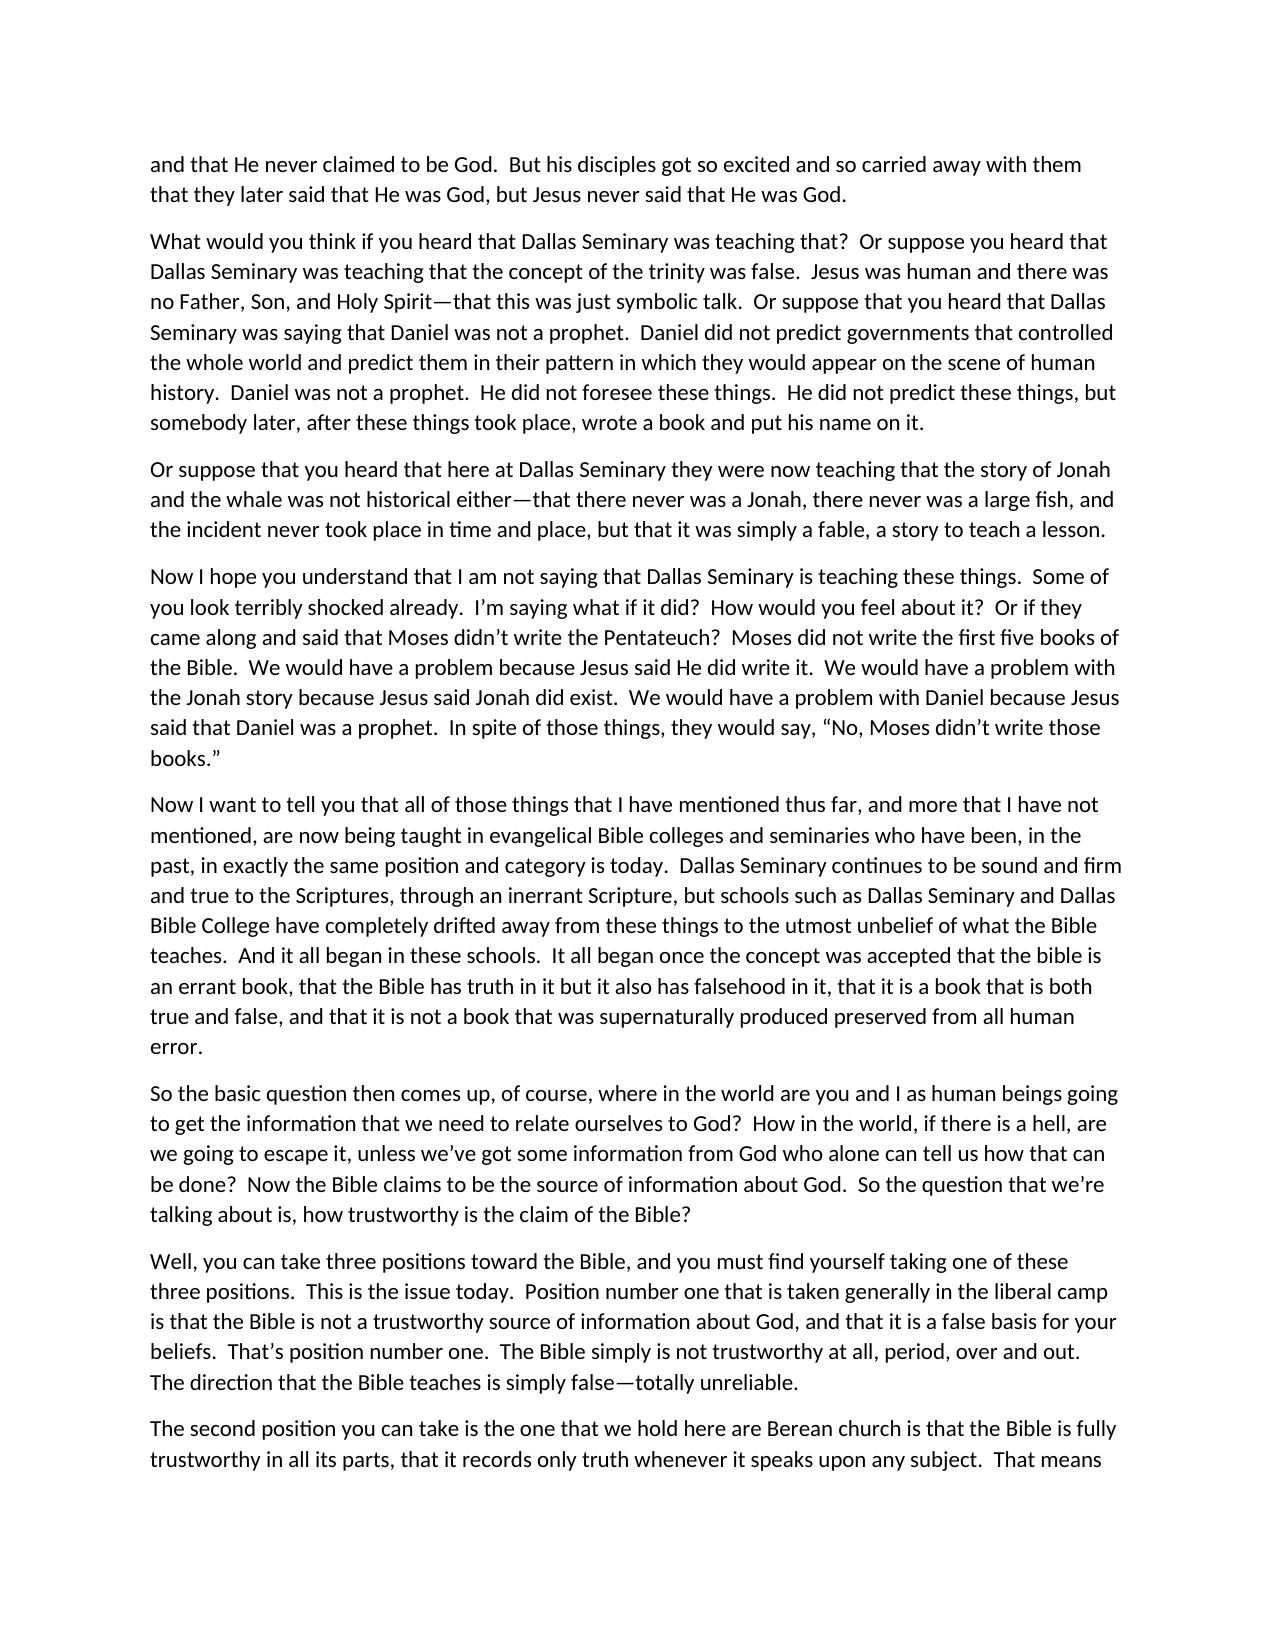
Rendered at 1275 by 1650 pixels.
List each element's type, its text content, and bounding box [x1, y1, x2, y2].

text Now I want to tell you that all of those things that I have mentioned thus far, and more that I have not mentioned, are now being taught in evangelical Bible colleges and seminaries who have been, in the past, in exactly the same position and category is today. Dallas Seminary continues to be sound and firm and true to the Scriptures, through an inerrant Scripture, but schools such as Dallas Seminary and Dallas Bible College have completely drifted away from these things to the utmost unbelief of what the Bible teaches. And it all began in these schools. It all began once the concept was accepted that the bible is an errant book, that the Bible has truth in it but it also has falsehood in it, that it is a book that is both true and false, and that it is not a book that was supernaturally produced preserved from all human error. [150, 791, 1125, 1060]
text Well, you can take three positions toward the Bible, and you must find yourself taking one of these three positions. This is the issue today. Position number one that is taken generally in the liberal camp is that the Bible is not a trustworthy source of information about God, and that it is a false basis for your beliefs. That’s position number one. The Bible simply is not trustworthy at all, period, over and out. The direction that the Bible teaches is simply false—totally unreliable. [150, 1247, 1125, 1396]
text So the basic question then comes up, of course, where in the world are you and I as human beings going to get the information that we need to relate ourselves to God? How in the world, if there is a hell, are we going to escape it, unless we’ve got some information from God who alone can tell us how that can be done? Now the Bible claims to be the source of information about God. So the question that we’re talking about is, how trustworthy is the claim of the Bible? [150, 1079, 1125, 1228]
text Or suppose that you heard that here at Dallas Seminary they were now teaching that the story of Jonah and the whale was not historical either—that there never was a Jonah, there never was a large fish, and the incident never took place in time and place, but that it was simply a fable, a story to teach a lesson. [150, 455, 1125, 544]
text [150, 150, 1125, 208]
text What would you think if you heard that Dallas Seminary was teaching that? Or suppose you heard that Dallas Seminary was teaching that the concept of the trinity was false. Jesus was human and there was no Father, Son, and Holy Spirit—that this was just symbolic talk. Or suppose that you heard that Dallas Seminary was saying that Daniel was not a prophet. Daniel did not predict governments that controlled the whole world and predict them in their pattern in which they would appear on the scene of human history. Daniel was not a prophet. He did not foresee these things. He did not predict these things, but somebody later, after these things took place, wrote a book and put his name on it. [150, 227, 1125, 436]
text Now I hope you understand that I am not saying that Dallas Seminary is teaching these things. Some of you look terribly shocked already. I’m saying what if it did? How would you feel about it? Or if they came along and said that Moses didn’t write the Pentateuch? Moses did not write the first five books of the Bible. We would have a problem because Jesus said He did write it. We would have a problem with the Jonah story because Jesus said Jonah did exist. We would have a problem with Daniel because Jesus said that Daniel was a prophet. In spite of those things, they would say, “No, Moses didn’t write those books.” [150, 562, 1125, 772]
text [150, 1414, 1125, 1473]
